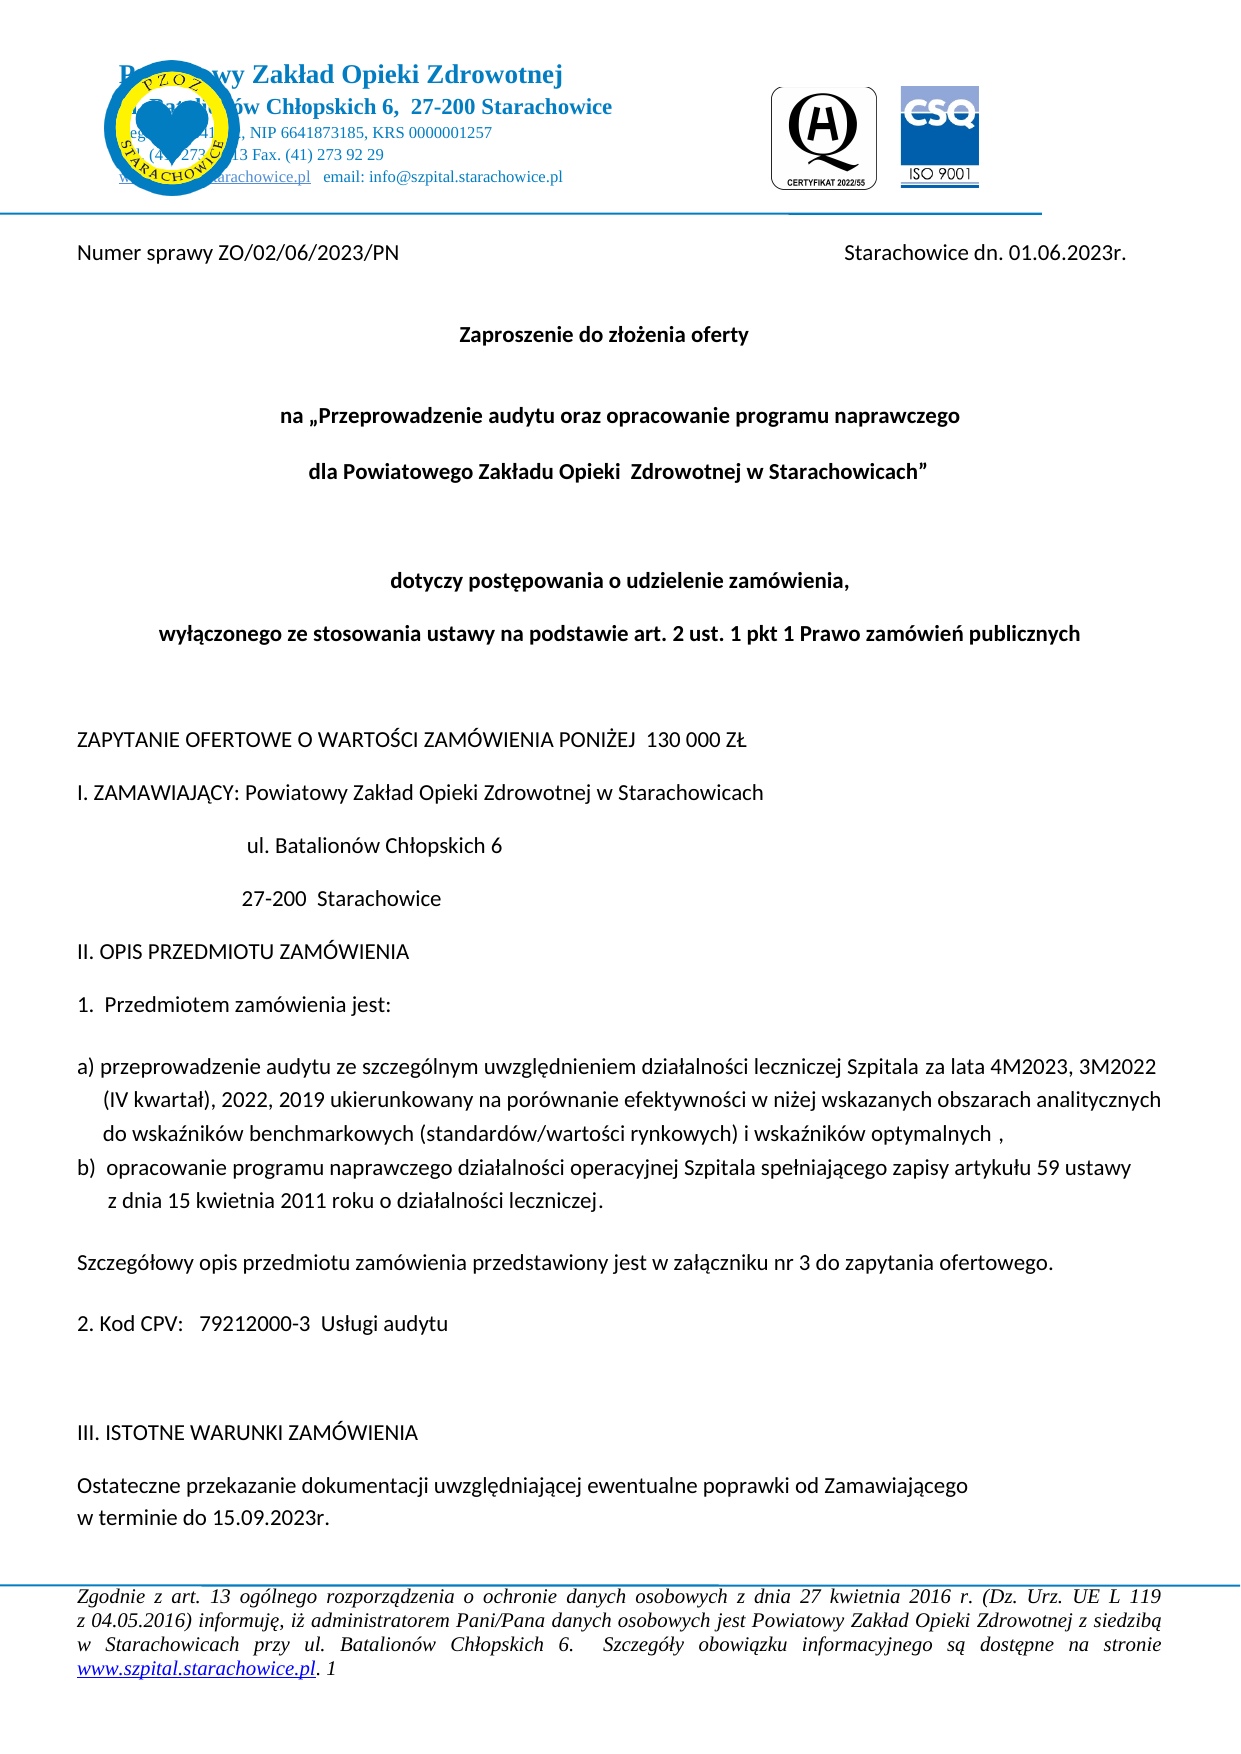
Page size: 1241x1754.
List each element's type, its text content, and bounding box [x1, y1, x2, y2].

text 27-200 Starachowice [77, 884, 1163, 912]
text 2. Kod CPV: 79212000-3 Usługi audytu [77, 1309, 1163, 1337]
text Numer sprawy ZO/02/06/2023/PN Starachowice dn. 01.06.2023r. [77, 238, 1163, 266]
text Ostateczne przekazanie dokumentacji uwzględniającej ewentualne poprawki od Zamawiającego w terminie do 15.09.2023r. [77, 1471, 1163, 1532]
text dotyczy postępowania o udzielenie zamówienia, [77, 566, 1163, 594]
text Zaproszenie do złożenia oferty [77, 320, 1163, 348]
picture [900, 86, 979, 188]
text 1. Przedmiotem zamówienia jest: [77, 990, 1163, 1018]
text dla Powiatowego Zakładu Opieki Zdrowotnej w Starachowicach” [77, 457, 1163, 485]
text ZAPYTANIE OFERTOWE O WARTOŚCI ZAMÓWIENIA PONIŻEJ 130 000 ZŁ [77, 725, 1163, 753]
picture [101, 58, 242, 199]
text na „Przeprowadzenie audytu oraz opracowanie programu naprawczego [77, 401, 1163, 429]
text II. OPIS PRZEDMIOTU ZAMÓWIENIA [77, 937, 1163, 965]
list do wskaźników benchmarkowych (standardów/wartości rynkowych) i wskaźników optymalnych , [77, 1119, 1163, 1147]
text III. ISTOTNE WARUNKI ZAMÓWIENIA [77, 1418, 1163, 1446]
text Szczegółowy opis przedmiotu zamówienia przedstawiony jest w załączniku nr 3 do zapytania ofertowego. [77, 1248, 1163, 1276]
text ul. Batalionów Chłopskich 6 [77, 831, 1163, 859]
list z dnia 15 kwietnia 2011 roku o działalności leczniczej. [77, 1186, 1163, 1214]
list b) opracowanie programu naprawczego działalności operacyjnej Szpitala spełniającego zapisy artykułu 59 ustawy [77, 1153, 1163, 1181]
text wyłączonego ze stosowania ustawy na podstawie art. 2 ust. 1 pkt 1 Prawo zamówień publicznych [77, 619, 1163, 647]
text I. ZAMAWIAJĄCY: Powiatowy Zakład Opieki Zdrowotnej w Starachowicach [77, 778, 1163, 806]
list (IV kwartał), 2022, 2019 ukierunkowany na porównanie efektywności w niżej wskazanych obszarach analitycznych [77, 1086, 1163, 1113]
picture [771, 87, 877, 190]
list a) przeprowadzenie audytu ze szczególnym uwzględnieniem działalności leczniczej Szpitala za lata 4M2023, 3M2022 [77, 1052, 1163, 1080]
